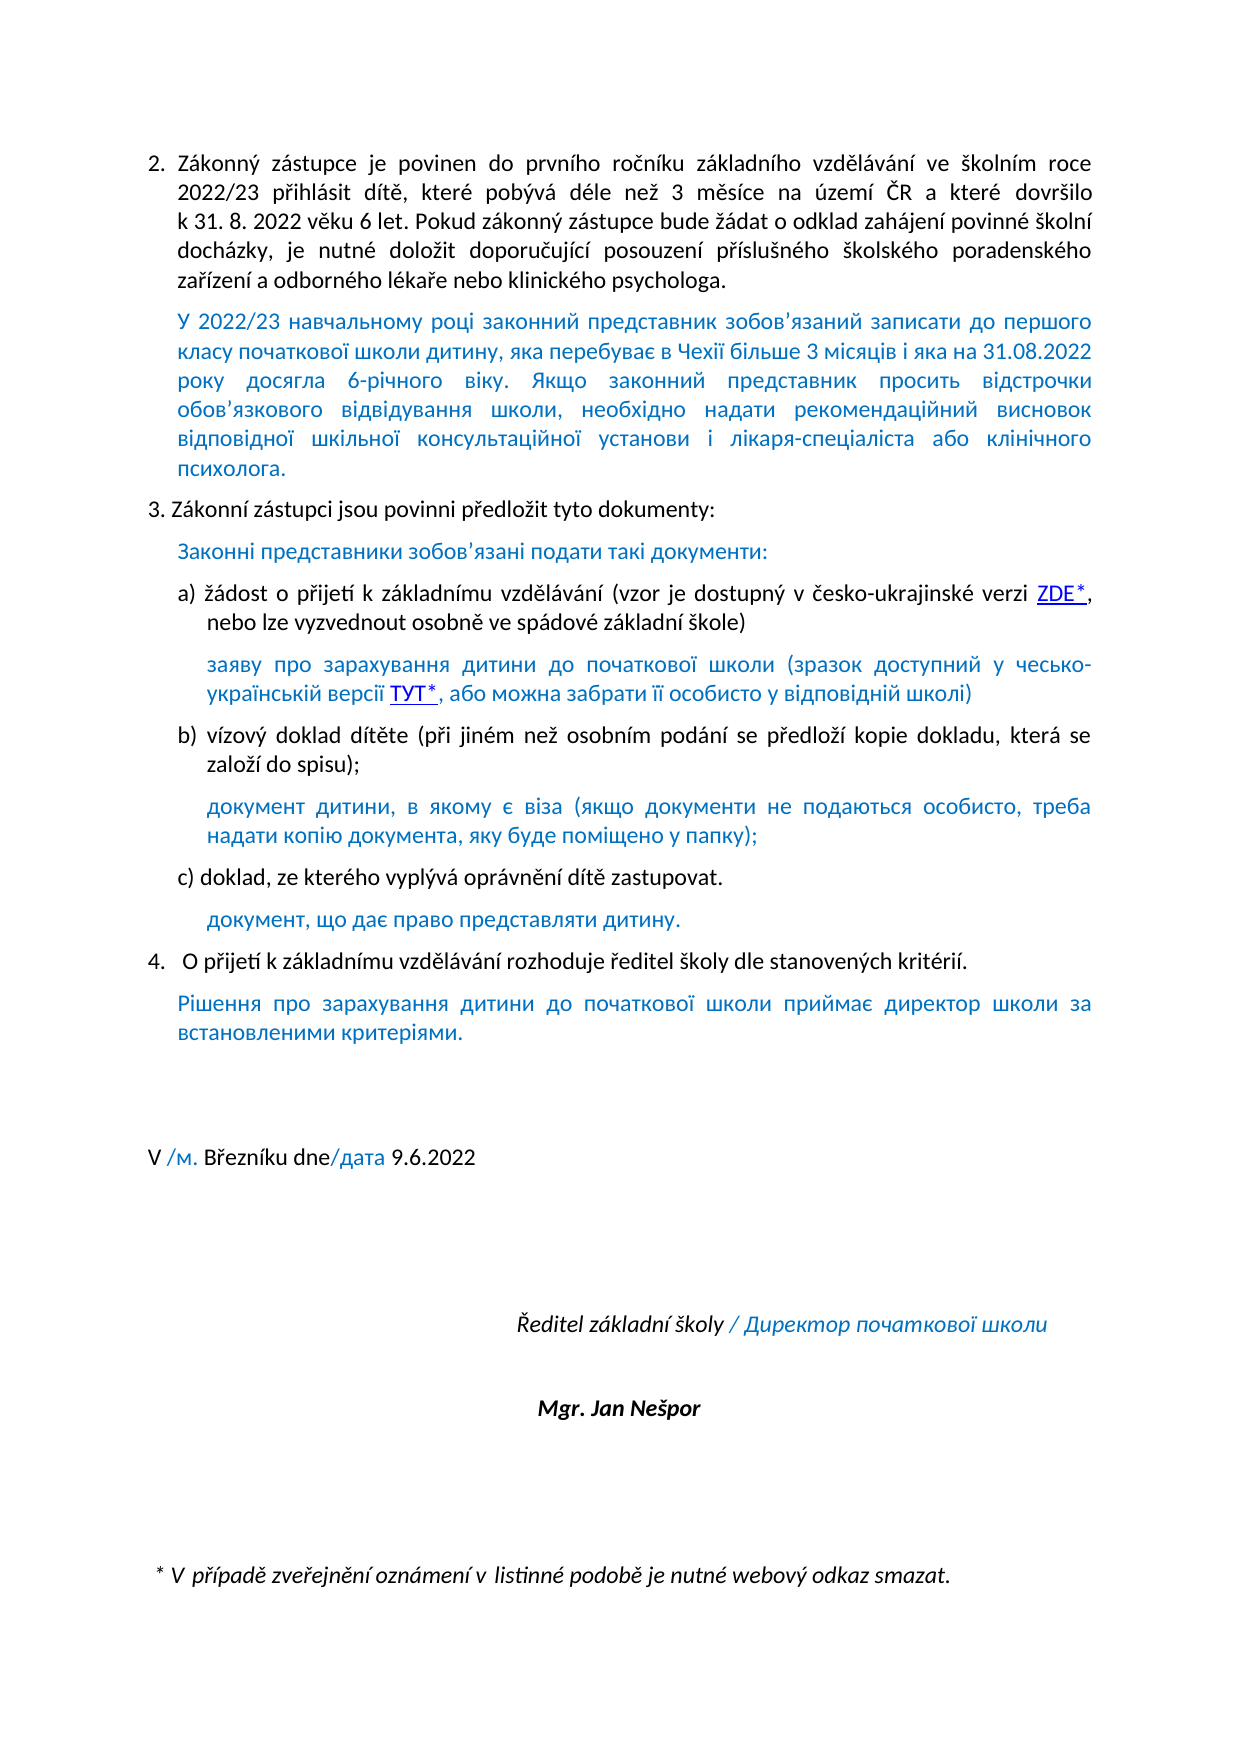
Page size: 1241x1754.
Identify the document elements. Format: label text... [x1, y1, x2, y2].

text документ, що дає право представляти дитину. [177, 904, 1093, 933]
text заяву про зарахування дитини до початкової школи (зразок доступний у чесько-українській версії ТУТ*, або можна забрати її особисто у відповідній школі) [177, 649, 1093, 708]
text документ дитини, в якому є віза (якщо документи не подаються особисто, треба надати копію документа, яку буде поміщено у папку); [177, 791, 1093, 850]
text b) vízový doklad dítěte (při jiném než osobním podání se předloží kopie dokladu, která se založí do spisu); [177, 720, 1093, 779]
text Ředitel základní školy / Директор початкової школи [516, 1309, 1093, 1338]
text a) žádost o přijetí k základnímu vzdělávání (vzor je dostupný v česko-ukrajinské verzi ZDE*, nebo lze vyzvednout osobně ve spádové základní škole) [177, 578, 1093, 637]
text Законні представники зобов’язані подати такі документи: [177, 536, 1093, 566]
text c) doklad, ze kterého vyplývá oprávnění dítě zastupovat. [177, 862, 1093, 892]
text * V případě zveřejnění oznámení v listinné podobě je nutné webový odkaz smazat. [148, 1560, 1093, 1589]
text Mgr. Jan Nešpor [148, 1393, 1093, 1422]
text 4. O přijetí k základnímu vzdělávání rozhoduje ředitel školy dle stanovených kritérií. [148, 946, 1093, 975]
text V /м. Březníku dne/дата 9.6.2022 [148, 1142, 1093, 1171]
text Рішення про зарахування дитини до початкової школи приймає директор школи за встановленими критеріями. [177, 988, 1093, 1046]
text 3. Zákonní zástupci jsou povinni předložit tyto dokumenty: [148, 494, 1093, 524]
text 2. Zákonný zástupce je povinen do prvního ročníku základního vzdělávání ve školním roce 2022/23 přihlásit dítě, které pobývá déle než 3 měsíce na území ČR a které dovršilo k 31. 8. 2022 věku 6 let. Pokud zákonný zástupce bude žádat o odklad zahájení povinné školní docházky, je nutné doložit doporučující posouzení příslušného školského poradenského zařízení a odborného lékaře nebo klinického psychologa. [148, 148, 1093, 294]
text У 2022/23 навчальному році законний представник зобов’язаний записати до першого класу початкової школи дитину, яка перебуває в Чехії більше 3 місяців і яка на 31.08.2022 року досягла 6-річного віку. Якщо законний представник просить відстрочки обов’язкового відвідування школи, необхідно надати рекомендаційний висновок відповідної шкільної консультаційної установи і лікаря-спеціаліста або клінічного психолога. [148, 306, 1093, 482]
